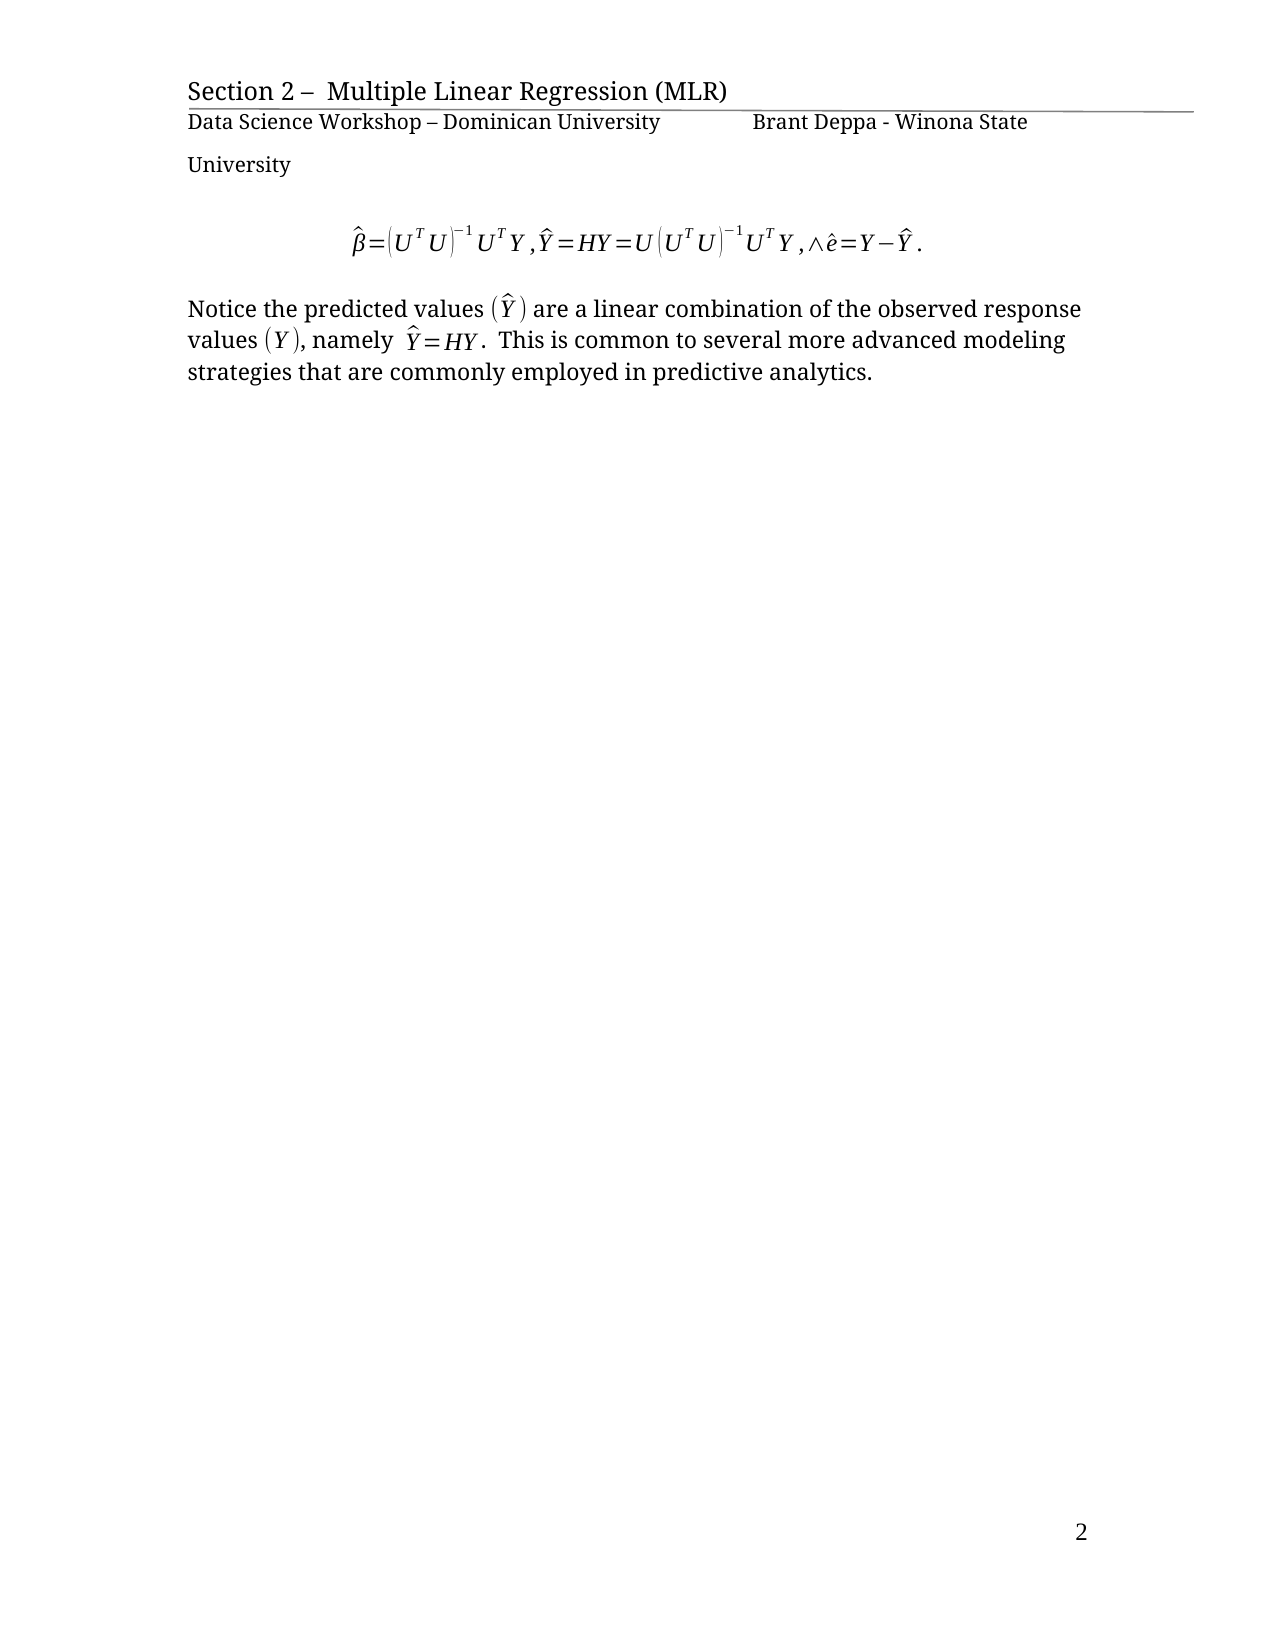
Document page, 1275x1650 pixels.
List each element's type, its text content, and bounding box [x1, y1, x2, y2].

text Notice the predicted values are a linear combination of the observed response values , namely . This is common to several more advanced modeling strategies that are commonly employed in predictive analytics. [187, 292, 1087, 387]
